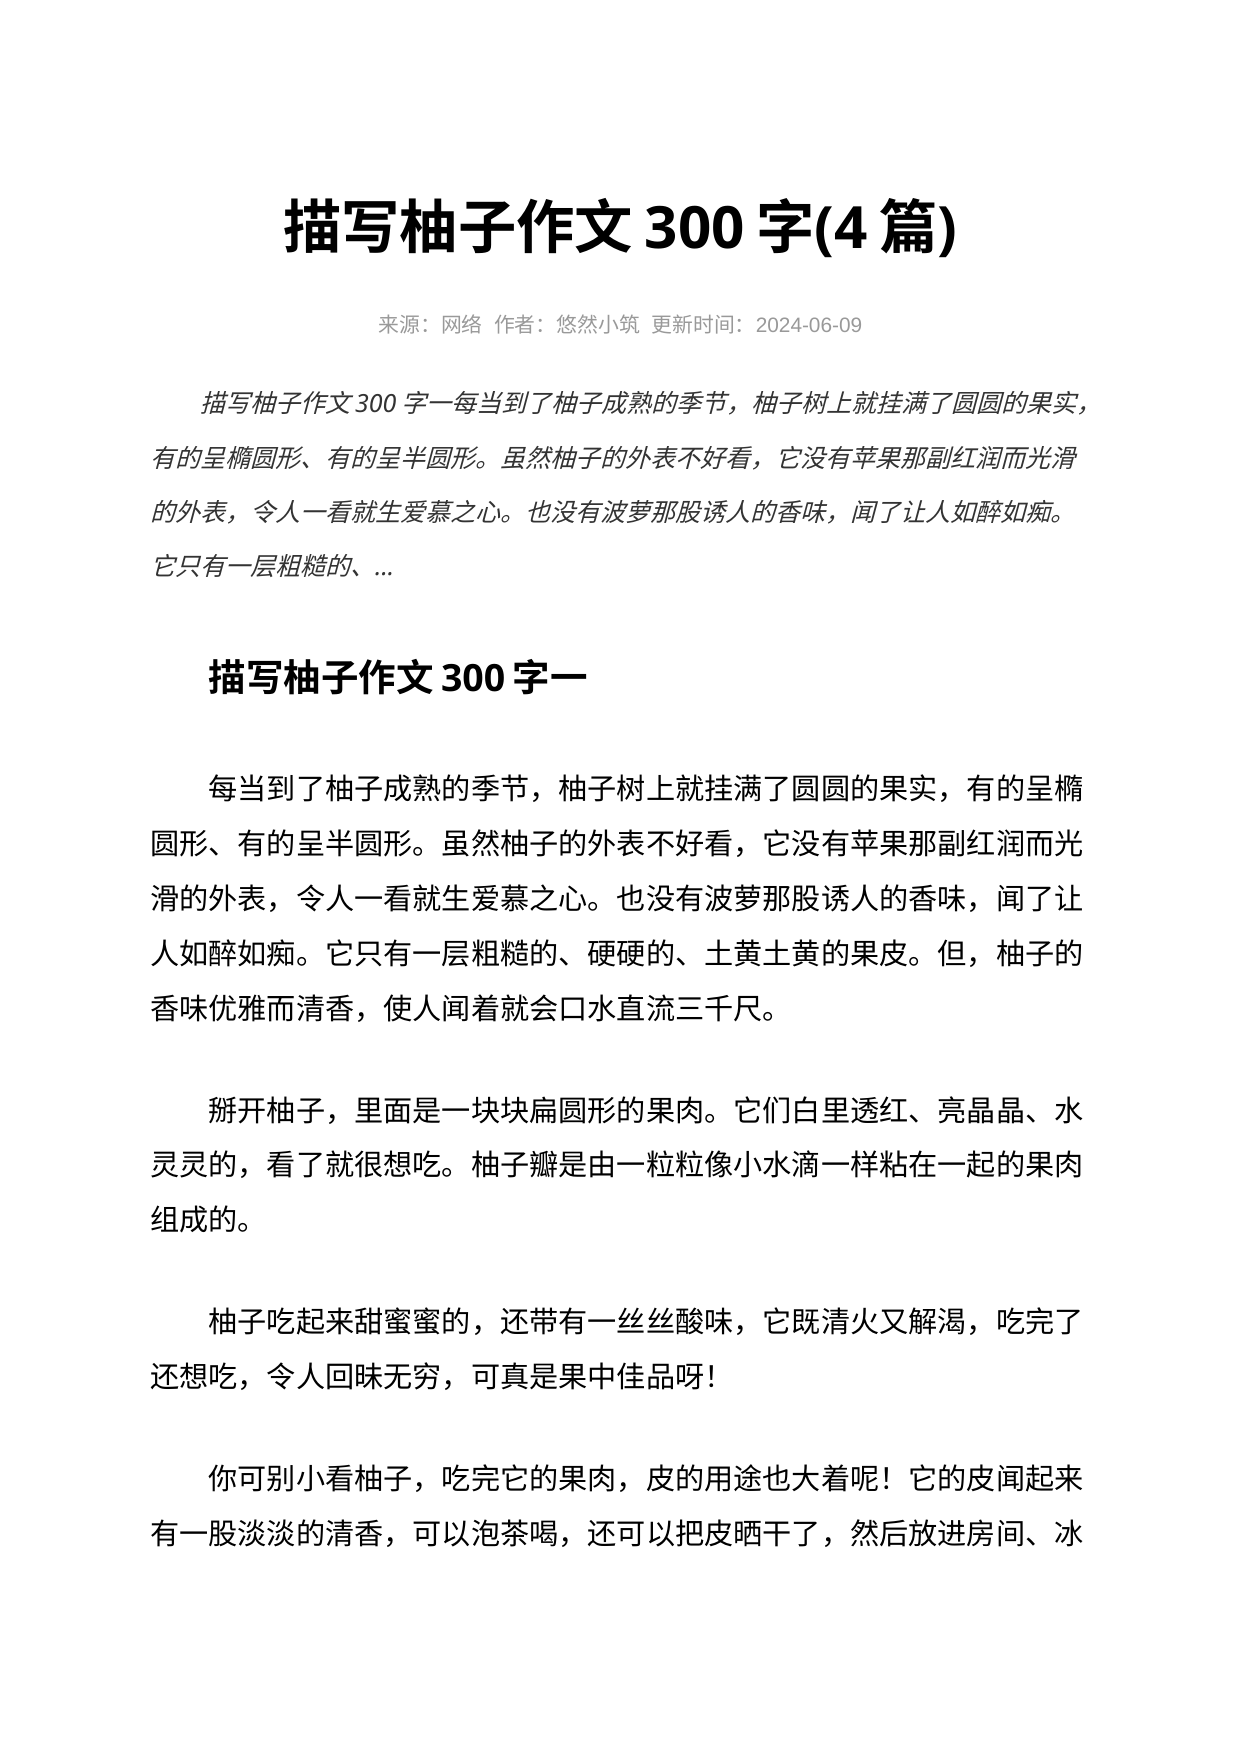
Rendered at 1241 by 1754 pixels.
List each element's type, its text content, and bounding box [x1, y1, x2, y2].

text 柚子吃起来甜蜜蜜的，还带有一丝丝酸味，它既清火又解渴，吃完了还想吃，令人回昧无穷，可真是果中佳品呀！ [150, 1299, 1090, 1396]
text 描写柚子作文300字一每当到了柚子成熟的季节，柚子树上就挂满了圆圆的果实，有的呈橢圆形、有的呈半圆形。虽然柚子的外表不好看，它没有苹果那副红润而光滑的外表，令人一看就生爱慕之心。也没有波萝那股诱人的香味，闻了让人如醉如痴。它只有一层粗糙的、... [150, 384, 1090, 583]
text 每当到了柚子成熟的季节，柚子树上就挂满了圆圆的果实，有的呈橢圆形、有的呈半圆形。虽然柚子的外表不好看，它没有苹果那副红润而光滑的外表，令人一看就生爱慕之心。也没有波萝那股诱人的香味，闻了让人如醉如痴。它只有一层粗糙的、硬硬的、土黄土黄的果皮。但，柚子的香味优雅而清香，使人闻着就会口水直流三千尺。 [150, 766, 1090, 1028]
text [150, 1455, 1090, 1552]
text 来源：网络 作者：悠然小筑 更新时间：2024-06-09 [150, 313, 1090, 337]
text 掰开柚子，里面是一块块扁圆形的果肉。它们白里透红、亮晶晶、水灵灵的，看了就很想吃。柚子瓣是由一粒粒像小水滴一样粘在一起的果肉组成的。 [150, 1087, 1090, 1239]
text 描写柚子作文300字一 [150, 648, 1090, 703]
subtitle 描写柚子作文300字(4篇) [150, 181, 1090, 266]
